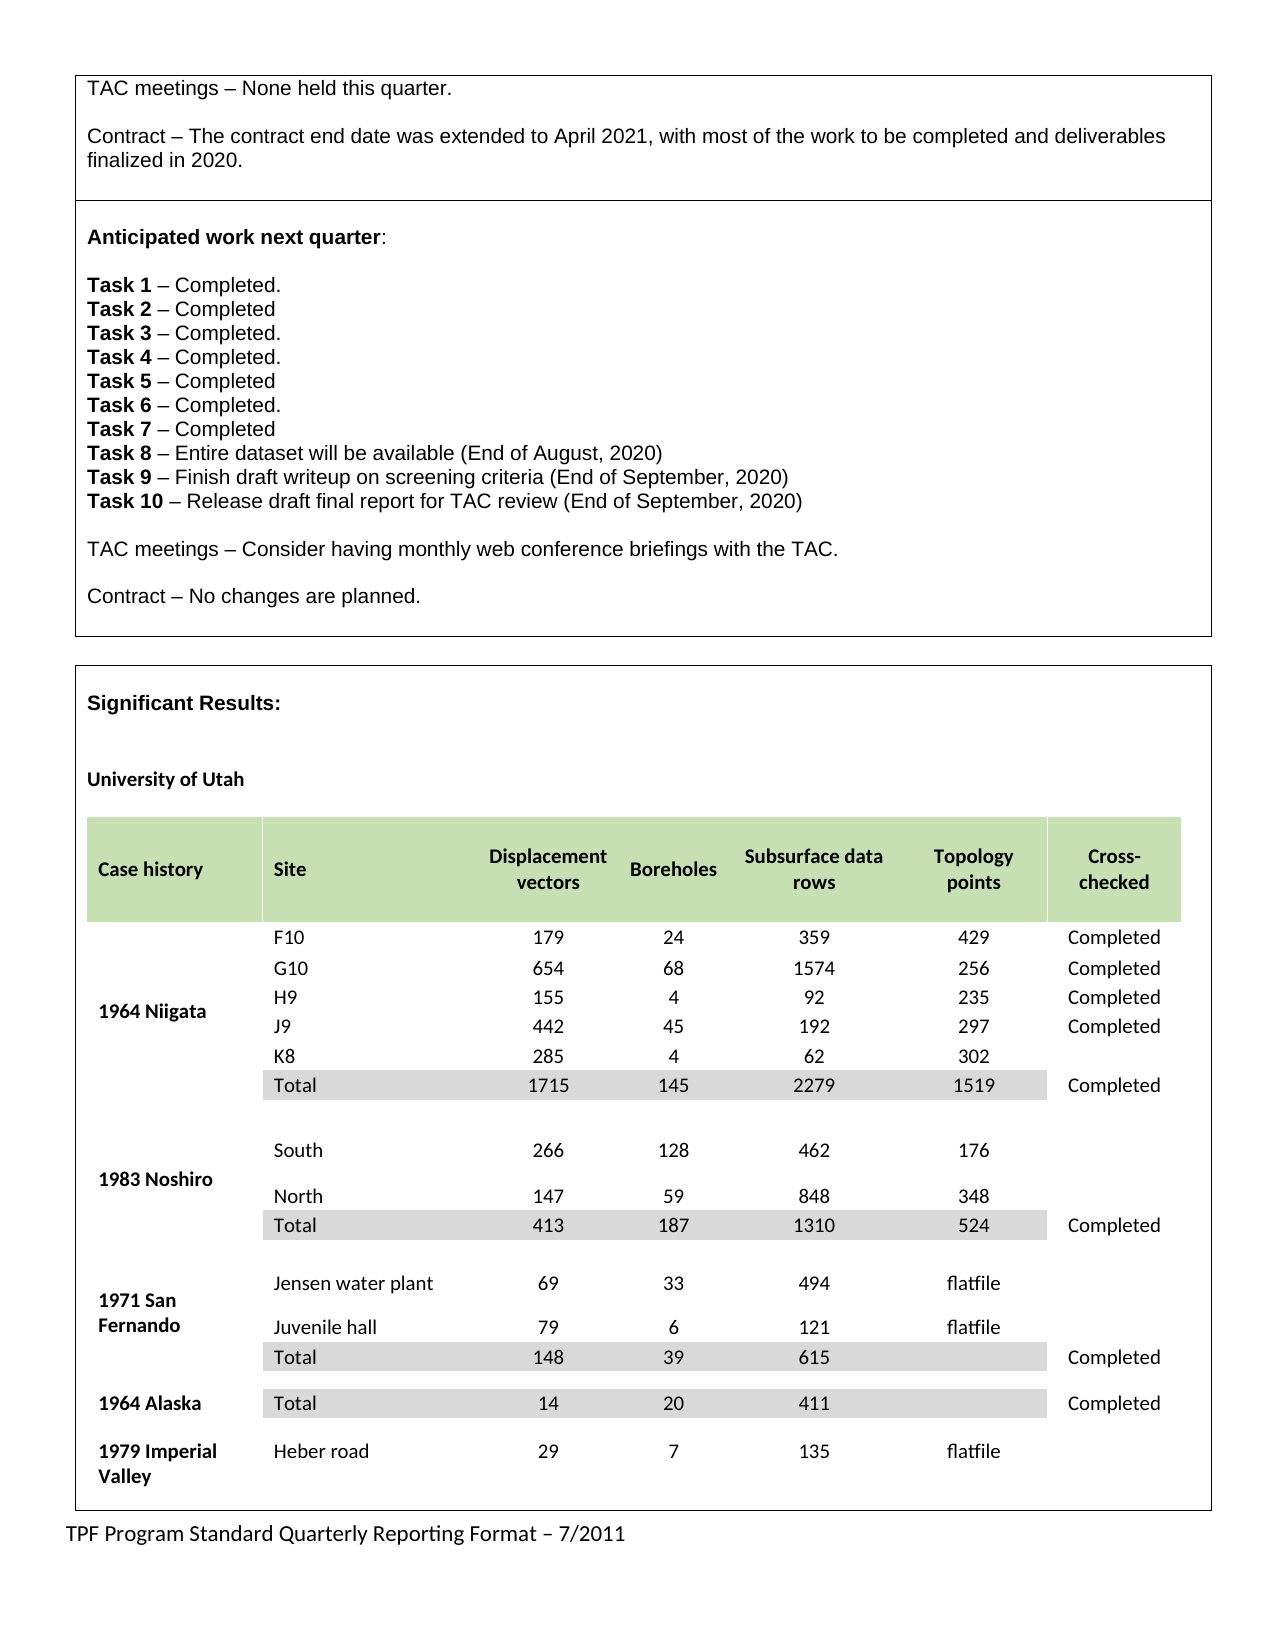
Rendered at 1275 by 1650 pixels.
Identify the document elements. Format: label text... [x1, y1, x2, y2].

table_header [76, 666, 1211, 1510]
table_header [76, 76, 1211, 200]
table_cell Anticipated work next quarter: Task 1 – Completed. Task 2 – Completed Task 3 – Completed. Task 4 – Completed. Task 5 – Completed Task 6 – Completed. Task 7 – Completed Task 8 – Entire dataset will be available (End of August, 2020) Task 9 – Finish draft writeup on screening criteria (End of September, 2020) Task 10 – Release draft final report for TAC review (End of September, 2020) TAC meetings – Consider having monthly web conference briefings with the TAC. Contract – No changes are planned. [76, 201, 1211, 636]
